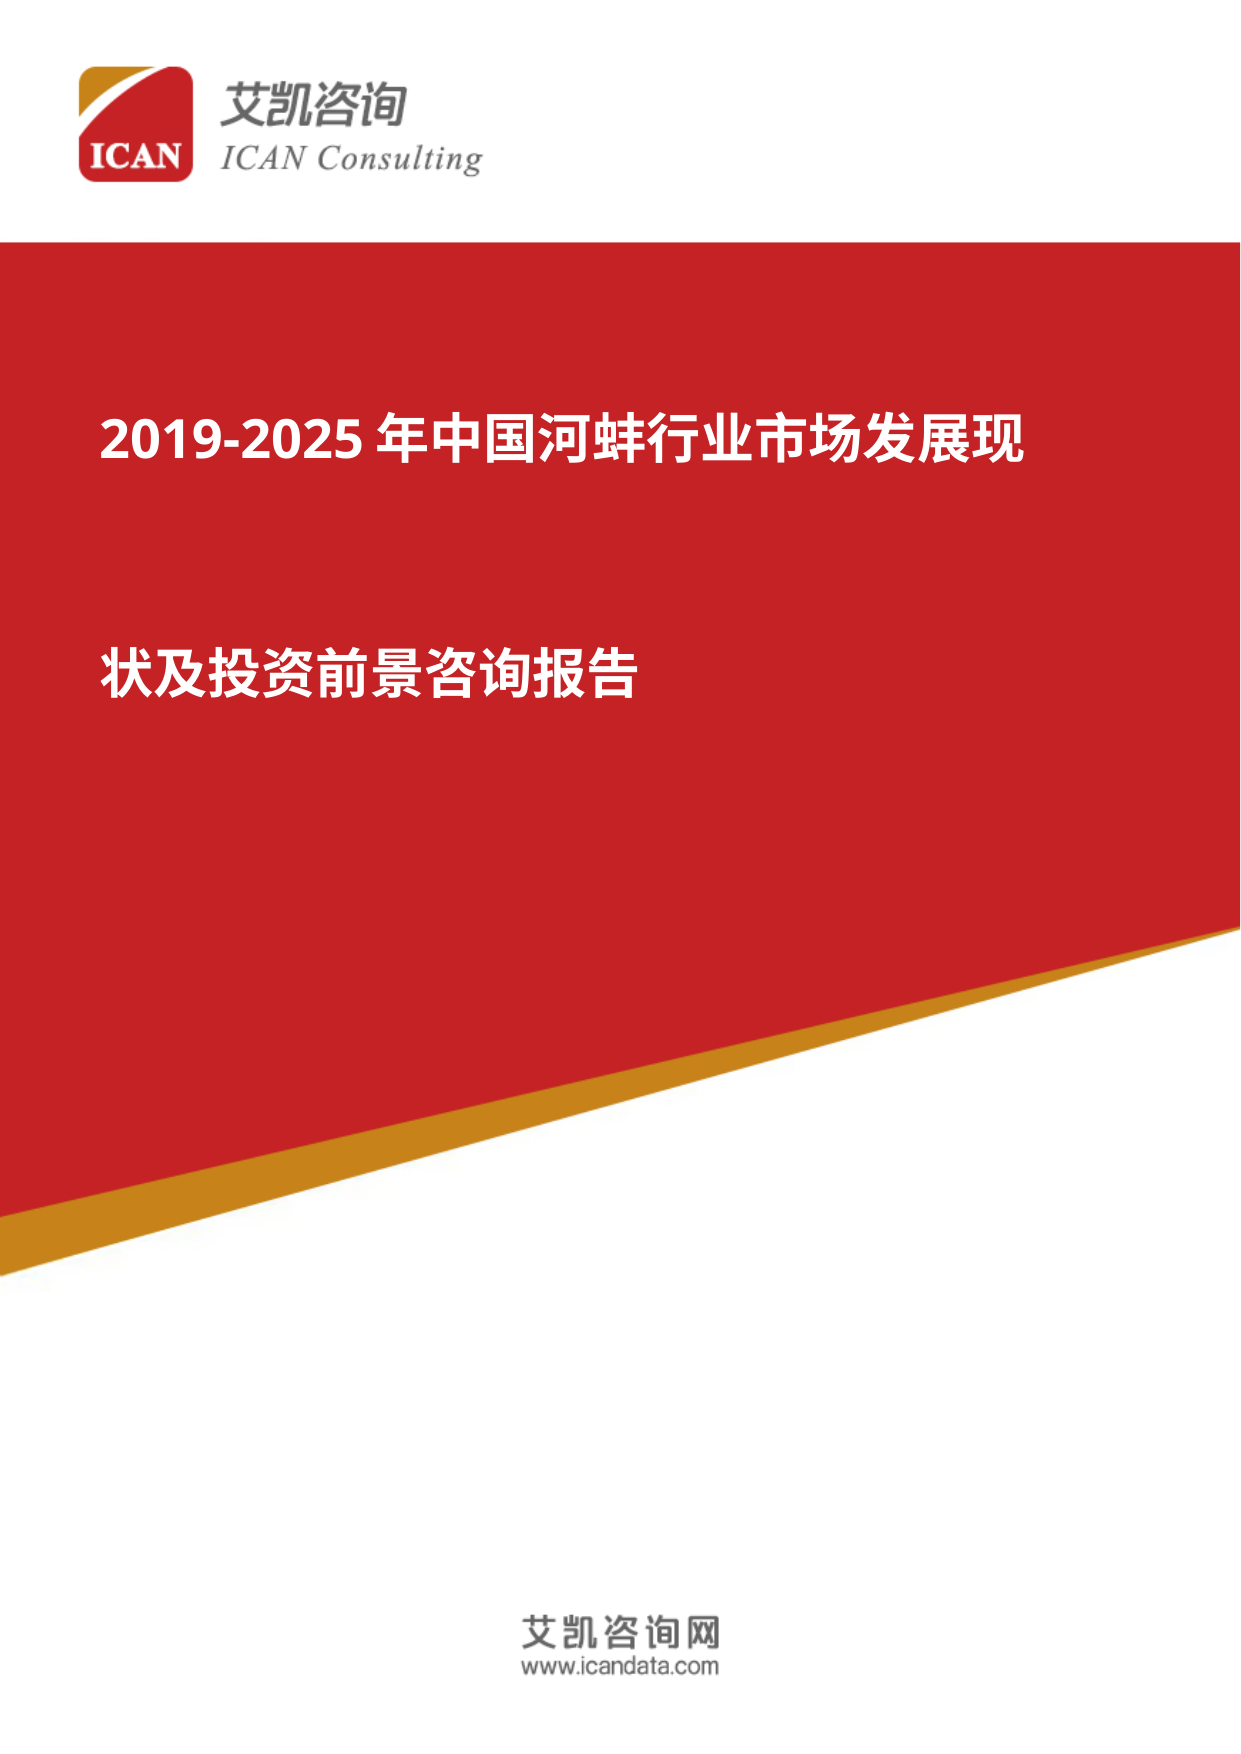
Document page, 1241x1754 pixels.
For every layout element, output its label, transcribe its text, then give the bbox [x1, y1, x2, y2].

picture [0, 5, 1241, 1754]
subtitle 2019-2025年中国河蚌行业市场发展现状及投资前景咨询报告 [99, 386, 1053, 718]
